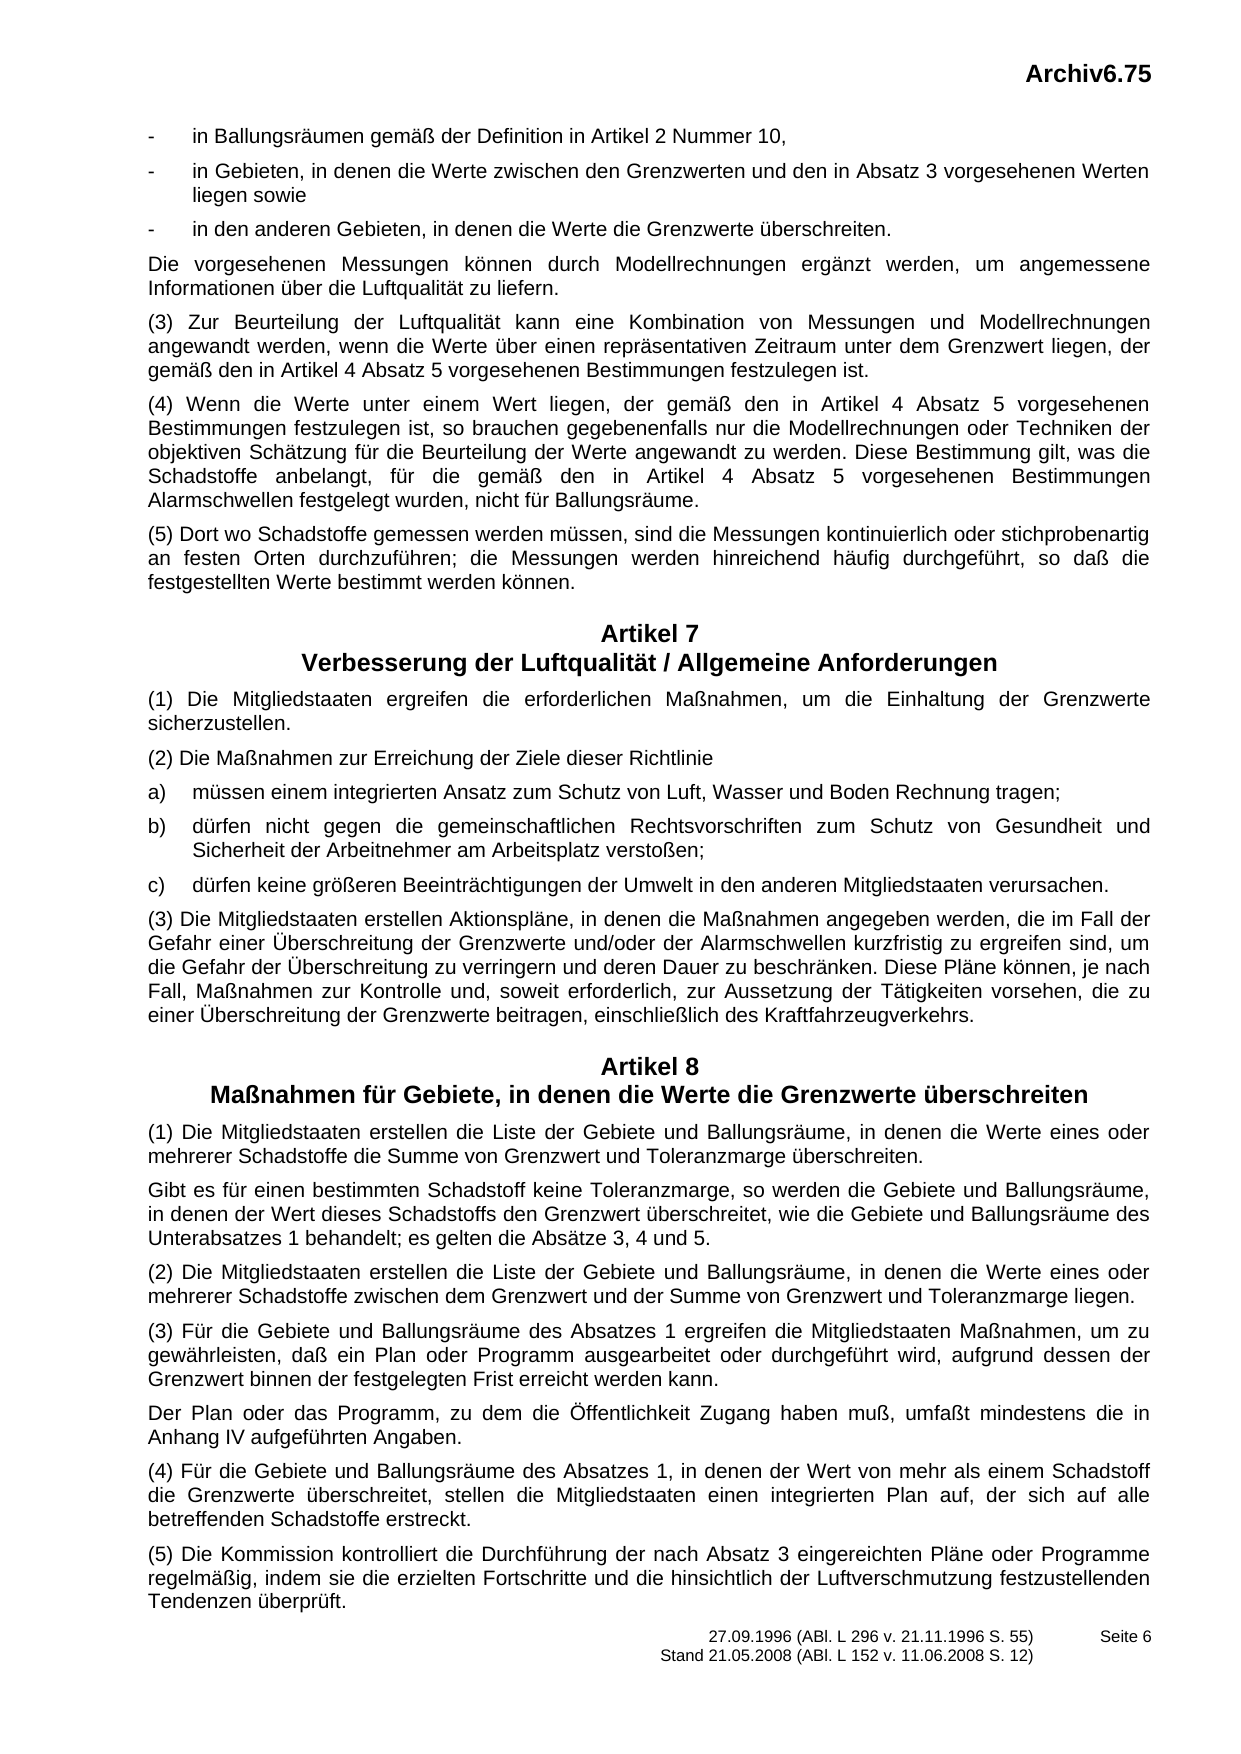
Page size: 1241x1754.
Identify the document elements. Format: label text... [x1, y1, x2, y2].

text (3) Zur Beurteilung der Luftqualität kann eine Kombination von Messungen und Modellrechnungen angewandt werden, wenn die Werte über einen repräsentativen Zeitraum unter dem Grenzwert liegen, der gemäß den in Artikel 4 Absatz 5 vorgesehenen Bestimmungen festzulegen ist. [148, 310, 1152, 382]
text (2) Die Maßnahmen zur Erreichung der Ziele dieser Richtlinie [148, 745, 1152, 769]
text (4) Wenn die Werte unter einem Wert liegen, der gemäß den in Artikel 4 Absatz 5 vorgesehenen Bestimmungen festzulegen ist, so brauchen gegebenenfalls nur die Modellrechnungen oder Techniken der objektiven Schätzung für die Beurteilung der Werte angewandt zu werden. Diese Bestimmung gilt, was die Schadstoffe anbelangt, für die gemäß den in Artikel 4 Absatz 5 vorgesehenen Bestimmungen Alarmschwellen festgelegt wurden, nicht für Ballungsräume. [148, 392, 1152, 512]
text Gibt es für einen bestimmten Schadstoff keine Toleranzmarge, so werden die Gebiete und Ballungsräume, in denen der Wert dieses Schadstoffs den Grenzwert überschreitet, wie die Gebiete und Ballungsräume des Unterabsatzes 1 behandelt; es gelten die Absätze 3, 4 und 5. [148, 1178, 1152, 1250]
text a) müssen einem integrierten Ansatz zum Schutz von Luft, Wasser und Boden Rechnung tragen; [148, 780, 1152, 804]
subtitle Artikel 8 Maßnahmen für Gebiete, in denen die Werte die Grenzwerte überschreiten [148, 1052, 1152, 1109]
text (1) Die Mitgliedstaaten erstellen die Liste der Gebiete und Ballungsräume, in denen die Werte eines oder mehrerer Schadstoffe die Summe von Grenzwert und Toleranzmarge überschreiten. [148, 1119, 1152, 1167]
text (2) Die Mitgliedstaaten erstellen die Liste der Gebiete und Ballungsräume, in denen die Werte eines oder mehrerer Schadstoffe zwischen dem Grenzwert und der Summe von Grenzwert und Toleranzmarge liegen. [148, 1260, 1152, 1308]
text (3) Die Mitgliedstaaten erstellen Aktionspläne, in denen die Maßnahmen angegeben werden, die im Fall der Gefahr einer Überschreitung der Grenzwerte und/oder der Alarmschwellen kurzfristig zu ergreifen sind, um die Gefahr der Überschreitung zu verringern und deren Dauer zu beschränken. Diese Pläne können, je nach Fall, Maßnahmen zur Kontrolle und, soweit erforderlich, zur Aussetzung der Tätigkeiten vorsehen, die zu einer Überschreitung der Grenzwerte beitragen, einschließlich des Kraftfahrzeugverkehrs. [148, 907, 1152, 1027]
text b) dürfen nicht gegen die gemeinschaftlichen Rechtsvorschriften zum Schutz von Gesundheit und Sicherheit der Arbeitnehmer am Arbeitsplatz verstoßen; [148, 814, 1152, 862]
text (3) Für die Gebiete und Ballungsräume des Absatzes 1 ergreifen die Mitgliedstaaten Maßnahmen, um zu gewährleisten, daß ein Plan oder Programm ausgearbeitet oder durchgeführt wird, aufgrund dessen der Grenzwert binnen der festgelegten Frist erreicht werden kann. [148, 1318, 1152, 1390]
text Der Plan oder das Programm, zu dem die Öffentlichkeit Zugang haben muß, umfaßt mindestens die in Anhang IV aufgeführten Angaben. [148, 1401, 1152, 1449]
subtitle Artikel 7 Verbesserung der Luftqualität / Allgemeine Anforderungen [148, 619, 1152, 677]
text (5) Dort wo Schadstoffe gemessen werden müssen, sind die Messungen kontinuierlich oder stichprobenartig an festen Orten durchzuführen; die Messungen werden hinreichend häufig durchgeführt, so daß die festgestellten Werte bestimmt werden können. [148, 522, 1152, 594]
text (4) Für die Gebiete und Ballungsräume des Absatzes 1, in denen der Wert von mehr als einem Schadstoff die Grenzwerte überschreitet, stellen die Mitgliedstaaten einen integrierten Plan auf, der sich auf alle betreffenden Schadstoffe erstreckt. [148, 1459, 1152, 1531]
text (1) Die Mitgliedstaaten ergreifen die erforderlichen Maßnahmen, um die Einhaltung der Grenzwerte sicherzustellen. [148, 687, 1152, 735]
text - in den anderen Gebieten, in denen die Werte die Grenzwerte überschreiten. [148, 217, 1152, 241]
text c) dürfen keine größeren Beeinträchtigungen der Umwelt in den anderen Mitgliedstaaten verursachen. [148, 872, 1152, 896]
text - in Ballungsräumen gemäß der Definition in Artikel 2 Nummer 10, [148, 124, 1152, 148]
text (5) Die Kommission kontrolliert die Durchführung der nach Absatz 3 eingereichten Pläne oder Programme regelmäßig, indem sie die erzielten Fortschritte und die hinsichtlich der Luftverschmutzung festzustellenden Tendenzen überprüft. [148, 1541, 1152, 1613]
text - in Gebieten, in denen die Werte zwischen den Grenzwerten und den in Absatz 3 vorgesehenen Werten liegen sowie [148, 159, 1152, 207]
text Die vorgesehenen Messungen können durch Modellrechnungen ergänzt werden, um angemessene Informationen über die Luftqualität zu liefern. [148, 251, 1152, 299]
